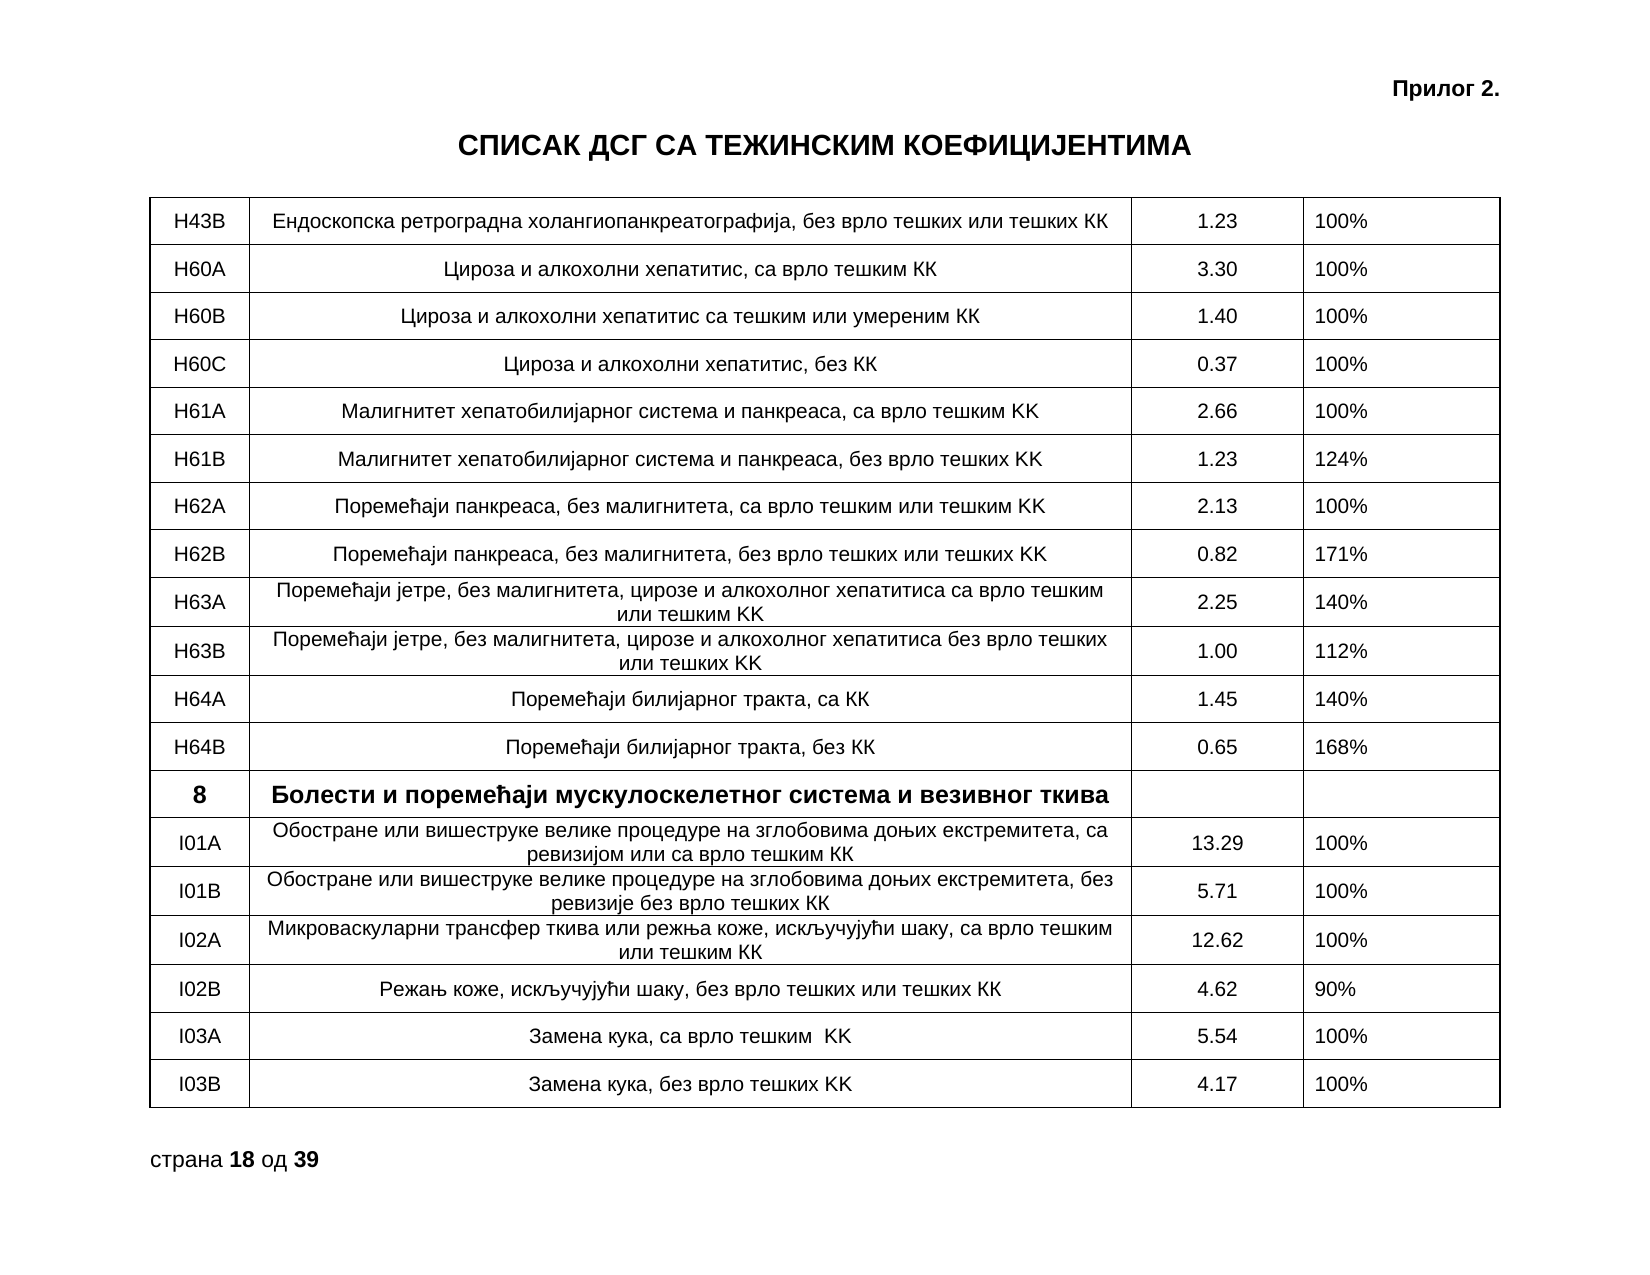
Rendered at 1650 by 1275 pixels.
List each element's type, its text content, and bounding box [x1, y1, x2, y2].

table_cell 112% [1304, 627, 1499, 675]
table_cell 8 [151, 771, 249, 817]
table_cell 100% [1304, 245, 1499, 292]
table_cell 0.65 [1132, 723, 1303, 770]
table_cell Малигнитет хепатобилијарног система и панкреаса, са врло тешким KK [250, 388, 1131, 434]
table_cell 171% [1304, 530, 1499, 577]
table_cell 100% [1304, 483, 1499, 529]
table_cell H64A [151, 676, 249, 722]
table_cell 5.54 [1132, 1013, 1303, 1059]
table_cell [1304, 771, 1499, 817]
table_cell 140% [1304, 676, 1499, 722]
table_cell 168% [1304, 723, 1499, 770]
table_cell Поремећаји панкреаса, без малигнитета, са врло тешким или тешким KK [250, 483, 1131, 529]
table_cell H60C [151, 340, 249, 387]
table_cell Поремећаји билијарног тракта, са КК [250, 676, 1131, 722]
table_cell 0.82 [1132, 530, 1303, 577]
table_cell H61B [151, 435, 249, 482]
table_cell Поремећаји билијарног тракта, без КК [250, 723, 1131, 770]
table_cell Поремећаји панкреаса, без малигнитета, без врло тешких или тешких KK [250, 530, 1131, 577]
table_cell 5.71 [1132, 867, 1303, 915]
table_cell 4.17 [1132, 1060, 1303, 1107]
table_cell Болести и поремећаји мускулоскелетног система и везивног ткива [250, 771, 1131, 817]
table_cell 1.40 [1132, 293, 1303, 339]
table_cell 90% [1304, 965, 1499, 1012]
table_cell Микроваскуларни трансфер ткива или режња коже, искључујући шаку, са врло тешким или тешким КК [250, 916, 1131, 964]
table_cell [1132, 771, 1303, 817]
table_cell I01A [151, 818, 249, 866]
table_cell Цироза и алкохолни хепатитис, без КК [250, 340, 1131, 387]
table_cell I03A [151, 1013, 249, 1059]
table_cell H61A [151, 388, 249, 434]
table_cell I01B [151, 867, 249, 915]
table_cell Цироза и алкохолни хепатитис са тешким или умереним КК [250, 293, 1131, 339]
table_cell 100% [1304, 198, 1499, 244]
table_cell 2.66 [1132, 388, 1303, 434]
table_cell H60B [151, 293, 249, 339]
table_cell 1.23 [1132, 435, 1303, 482]
table_cell Замена кука, без врло тешких KK [250, 1060, 1131, 1107]
table_cell 4.62 [1132, 965, 1303, 1012]
table_cell Режањ коже, искључујући шаку, без врло тешких или тешких КК [250, 965, 1131, 1012]
table_cell Ендоскопска ретроградна холангиопанкреатографија, без врло тешких или тешких КК [250, 198, 1131, 244]
table_cell Поремећаји јетре, без малигнитета, цирозе и алкохолног хепатитиса без врло тешких или тешких KK [250, 627, 1131, 675]
table_cell H63A [151, 578, 249, 626]
table_cell Поремећаји јетре, без малигнитета, цирозе и алкохолног хепатитиса са врло тешким или тешким KK [250, 578, 1131, 626]
table_cell 0.37 [1132, 340, 1303, 387]
table_cell I02A [151, 916, 249, 964]
table_cell 100% [1304, 867, 1499, 915]
table_cell 100% [1304, 340, 1499, 387]
table_cell 100% [1304, 293, 1499, 339]
table_cell 1.45 [1132, 676, 1303, 722]
table_cell 2.13 [1132, 483, 1303, 529]
table_cell 1.00 [1132, 627, 1303, 675]
table_cell H60A [151, 245, 249, 292]
table_cell 100% [1304, 818, 1499, 866]
table_cell Замена кука, са врло тешким KK [250, 1013, 1131, 1059]
table_cell Обостране или вишеструке велике процедуре на зглобовима доњих екстремитета, без ревизије без врло тешких КК [250, 867, 1131, 915]
table_cell H64B [151, 723, 249, 770]
table_cell 100% [1304, 916, 1499, 964]
table_cell 100% [1304, 388, 1499, 434]
table_cell 1.23 [1132, 198, 1303, 244]
table_cell 12.62 [1132, 916, 1303, 964]
table_cell H43B [151, 198, 249, 244]
table_cell 13.29 [1132, 818, 1303, 866]
table_cell 124% [1304, 435, 1499, 482]
table_cell 100% [1304, 1060, 1499, 1107]
table_cell I02B [151, 965, 249, 1012]
table_cell I03B [151, 1060, 249, 1107]
table_cell 3.30 [1132, 245, 1303, 292]
table_cell Малигнитет хепатобилијарног система и панкреаса, без врло тешких KK [250, 435, 1131, 482]
table_cell H63B [151, 627, 249, 675]
table_cell H62B [151, 530, 249, 577]
table_cell Обостране или вишеструке велике процедуре на зглобовима доњих екстремитета, са ревизијом или са врло тешким КК [250, 818, 1131, 866]
table_cell Цироза и алкохолни хепатитис, са врло тешким КК [250, 245, 1131, 292]
table_cell 2.25 [1132, 578, 1303, 626]
table_cell 100% [1304, 1013, 1499, 1059]
table_cell H62A [151, 483, 249, 529]
table_cell 140% [1304, 578, 1499, 626]
